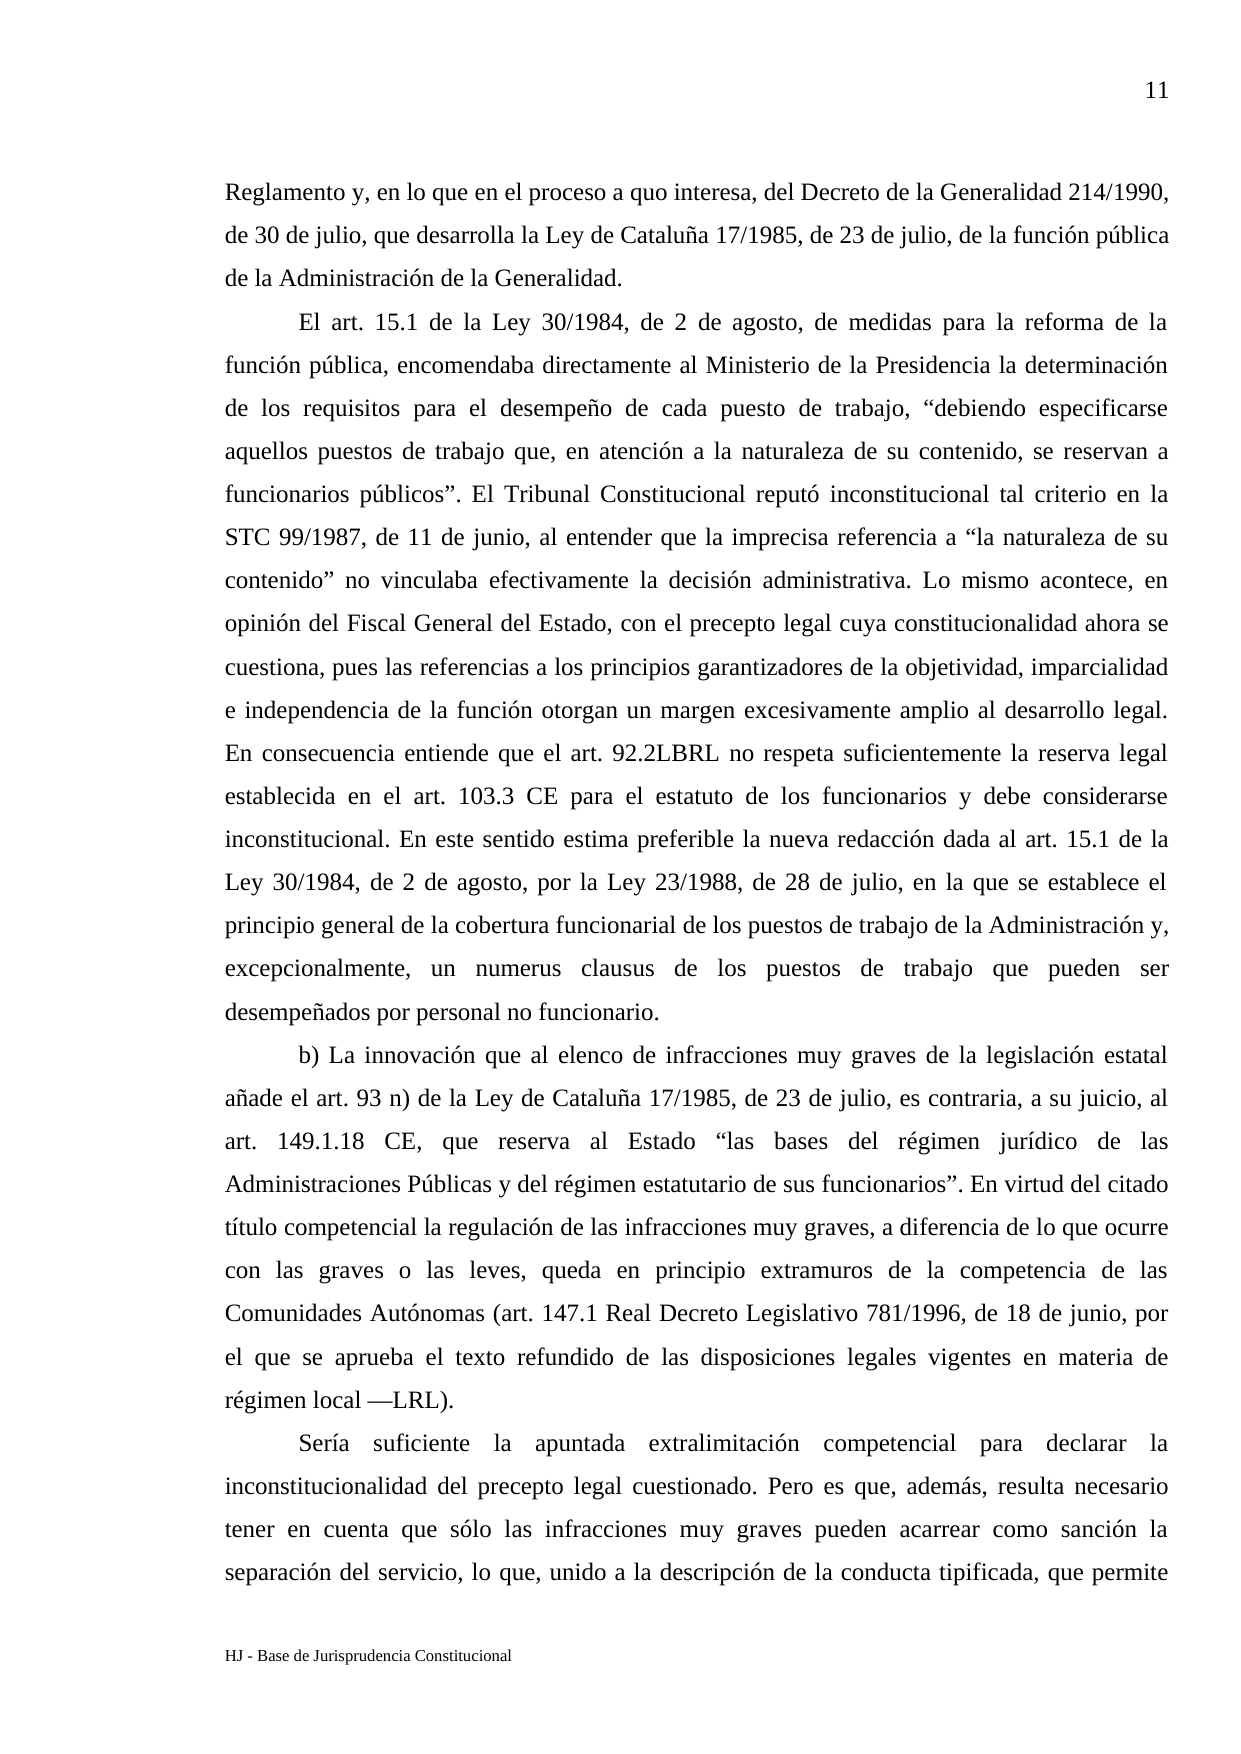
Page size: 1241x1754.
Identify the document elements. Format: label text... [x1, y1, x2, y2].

text El art. 15.1 de la Ley 30/1984, de 2 de agosto, de medidas para la reforma de la función pública, encomendaba directamente al Ministerio de la Presidencia la determinación de los requisitos para el desempeño de cada puesto de trabajo, “debiendo especificarse aquellos puestos de trabajo que, en atención a la naturaleza de su contenido, se reservan a funcionarios públicos”. El Tribunal Constitucional reputó inconstitucional tal criterio en la STC 99/1987, de 11 de junio, al entender que la imprecisa referencia a “la naturaleza de su contenido” no vinculaba efectivamente la decisión administrativa. Lo mismo acontece, en opinión del Fiscal General del Estado, con el precepto legal cuya constitucionalidad ahora se cuestiona, pues las referencias a los principios garantizadores de la objetividad, imparcialidad e independencia de la función otorgan un margen excesivamente amplio al desarrollo legal. En consecuencia entiende que el art. 92.2LBRL no respeta suficientemente la reserva legal establecida en el art. 103.3 CE para el estatuto de los funcionarios y debe considerarse inconstitucional. En este sentido estima preferible la nueva redacción dada al art. 15.1 de la Ley 30/1984, de 2 de agosto, por la Ley 23/1988, de 28 de julio, en la que se establece el principio general de la cobertura funcionarial de los puestos de trabajo de la Administración y, excepcionalmente, un numerus clausus de los puestos de trabajo que pueden ser desempeñados por personal no funcionario. [224, 307, 1169, 1025]
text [224, 177, 1169, 292]
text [224, 1428, 1169, 1586]
text b) La innovación que al elenco de infracciones muy graves de la legislación estatal añade el art. 93 n) de la Ley de Cataluña 17/1985, de 23 de julio, es contraria, a su juicio, al art. 149.1.18 CE, que reserva al Estado “las bases del régimen jurídico de las Administraciones Públicas y del régimen estatutario de sus funcionarios”. En virtud del citado título competencial la regulación de las infracciones muy graves, a diferencia de lo que ocurre con las graves o las leves, queda en principio extramuros de la competencia de las Comunidades Autónomas (art. 147.1 Real Decreto Legislativo 781/1996, de 18 de junio, por el que se aprueba el texto refundido de las disposiciones legales vigentes en materia de régimen local —LRL). [224, 1040, 1169, 1413]
